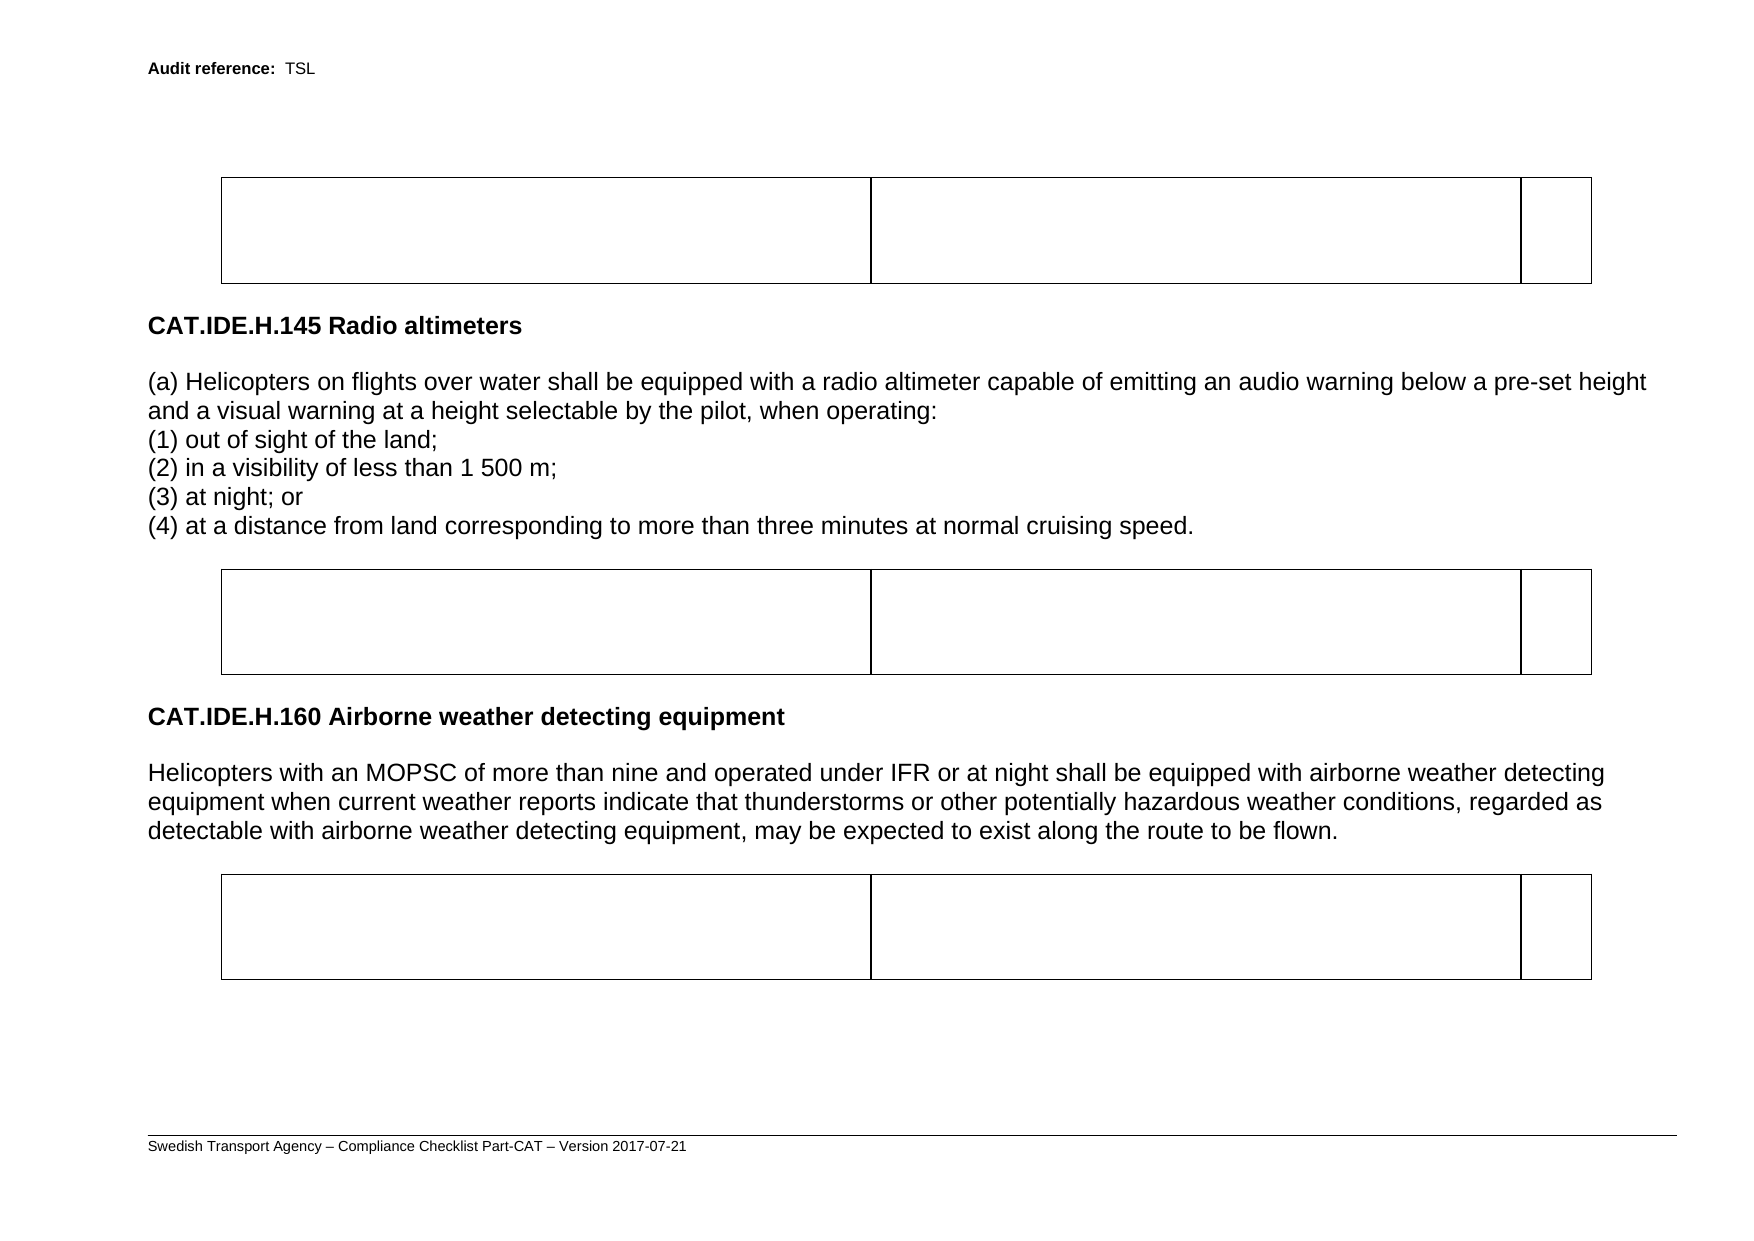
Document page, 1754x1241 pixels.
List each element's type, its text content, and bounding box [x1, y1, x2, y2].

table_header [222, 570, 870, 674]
text CAT.IDE.H.145 Radio altimeters [148, 311, 1677, 339]
text (3) at night; or [148, 482, 1677, 511]
text CAT.IDE.H.160 Airborne weather detecting equipment [148, 702, 1677, 731]
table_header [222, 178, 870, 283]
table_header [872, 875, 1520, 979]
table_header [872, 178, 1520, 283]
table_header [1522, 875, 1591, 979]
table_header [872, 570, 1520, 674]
text (4) at a distance from land corresponding to more than three minutes at normal cruising speed. [148, 511, 1677, 540]
text (1) out of sight of the land; [148, 425, 1677, 453]
text (2) in a visibility of less than 1 500 m; [148, 453, 1677, 482]
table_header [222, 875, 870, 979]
text (a) Helicopters on flights over water shall be equipped with a radio altimeter capable of emitting an audio warning below a pre-set height and a visual warning at a height selectable by the pilot, when operating: [148, 367, 1677, 425]
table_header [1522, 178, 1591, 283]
text Helicopters with an MOPSC of more than nine and operated under IFR or at night shall be equipped with airborne weather detecting equipment when current weather reports indicate that thunderstorms or other potentially hazardous weather conditions, regarded as detectable with airborne weather detecting equipment, may be expected to exist along the route to be flown. [148, 758, 1677, 845]
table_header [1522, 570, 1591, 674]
